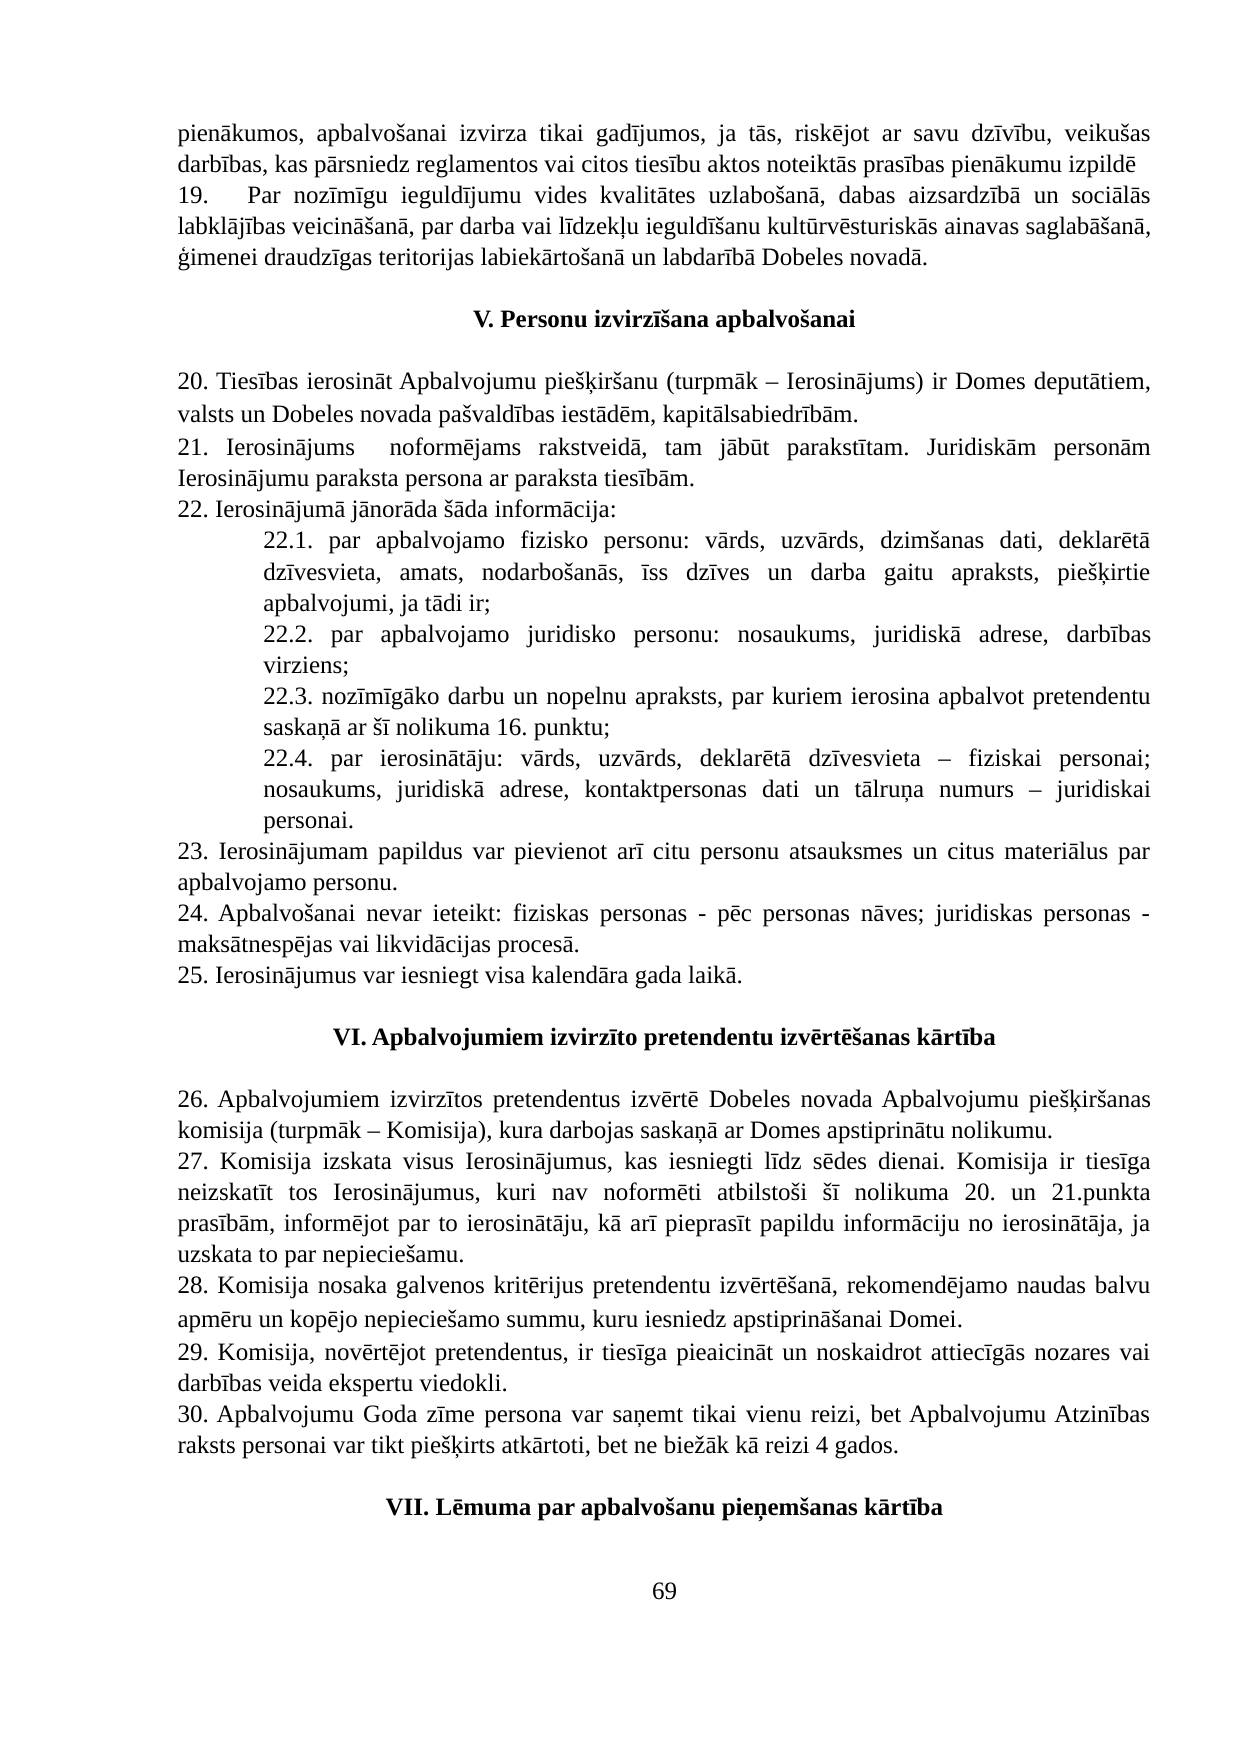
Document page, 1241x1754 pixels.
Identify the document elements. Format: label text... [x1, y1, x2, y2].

text VI. Apbalvojumiem izvirzīto pretendentu izvērtēšanas kārtība [177, 1022, 1152, 1051]
text 22.2. par apbalvojamo juridisko personu: nosaukums, juridiskā adrese, darbības virziens; [263, 619, 1152, 678]
text 22.1. par apbalvojamo fizisko personu: vārds, uzvārds, dzimšanas dati, deklarētā dzīvesvieta, amats, nodarbošanās, īss dzīves un darba gaitu apraksts, piešķirtie apbalvojumi, ja tādi ir; [263, 526, 1152, 616]
text 24. Apbalvošanai nevar ieteikt: fiziskas personas - pēc personas nāves; juridiskas personas - maksātnespējas vai likvidācijas procesā. [177, 898, 1152, 958]
text V. Personu izvirzīšana apbalvošanai [177, 304, 1152, 333]
text 19. Par nozīmīgu ieguldījumu vides kvalitātes uzlabošanā, dabas aizsardzībā un sociālās labklājības veicināšanā, par darba vai līdzekļu ieguldīšanu kultūrvēsturiskās ainavas saglabāšanā, ģimenei draudzīgas teritorijas labiekārtošanā un labdarībā Dobeles novadā. [177, 180, 1152, 271]
text 22. Ierosinājumā jānorāda šāda informācija: [177, 494, 1152, 523]
text 29. Komisija, novērtējot pretendentus, ir tiesīga pieaicināt un noskaidrot attiecīgās nozares vai darbības veida ekspertu viedokli. [177, 1337, 1152, 1396]
text 27. Komisija izskata visus Ierosinājumus, kas iesniegti līdz sēdes dienai. Komisija ir tiesīga neizskatīt tos Ierosinājumus, kuri nav noformēti atbilstoši šī nolikuma 20. un 21.punkta prasībām, informējot par to ierosinātāju, kā arī pieprasīt papildu informāciju no ierosinātāja, ja uzskata to par nepieciešamu. [177, 1146, 1152, 1268]
text VII. Lēmuma par apbalvošanu pieņemšanas kārtība [177, 1492, 1152, 1521]
text 20. Tiesības ierosināt Apbalvojumu piešķiršanu (turpmāk – Ierosinājums) ir Domes deputātiem, valsts un Dobeles novada pašvaldības iestādēm, kapitālsabiedrībām. [177, 366, 1152, 428]
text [177, 118, 1152, 178]
text 30. Apbalvojumu Goda zīme persona var saņemt tikai vienu reizi, bet Apbalvojumu Atzinības raksts personai var tikt piešķirts atkārtoti, bet ne biežāk kā reizi 4 gados. [177, 1399, 1152, 1458]
text 21. Ierosinājums noformējams rakstveidā, tam jābūt parakstītam. Juridiskām personām Ierosinājumu paraksta persona ar paraksta tiesībām. [177, 432, 1152, 492]
text 22.3. nozīmīgāko darbu un nopelnu apraksts, par kuriem ierosina apbalvot pretendentu saskaņā ar šī nolikuma 16. punktu; [263, 681, 1152, 741]
text 22.4. par ierosinātāju: vārds, uzvārds, deklarētā dzīvesvieta – fiziskai personai; nosaukums, juridiskā adrese, kontaktpersonas dati un tālruņa numurs – juridiskai personai. [263, 743, 1152, 834]
text 26. Apbalvojumiem izvirzītos pretendentus izvērtē Dobeles novada Apbalvojumu piešķiršanas komisija (turpmāk – Komisija), kura darbojas saskaņā ar Domes apstiprinātu nolikumu. [177, 1084, 1152, 1144]
text 28. Komisija nosaka galvenos kritērijus pretendentu izvērtēšanā, rekomendējamo naudas balvu apmēru un kopējo nepieciešamo summu, kuru iesniedz apstiprināšanai Domei. [177, 1271, 1152, 1332]
text 23. Ierosinājumam papildus var pievienot arī citu personu atsauksmes un citus materiālus par apbalvojamo personu. [177, 836, 1152, 896]
text 25. Ierosinājumus var iesniegt visa kalendāra gada laikā. [177, 960, 1152, 989]
